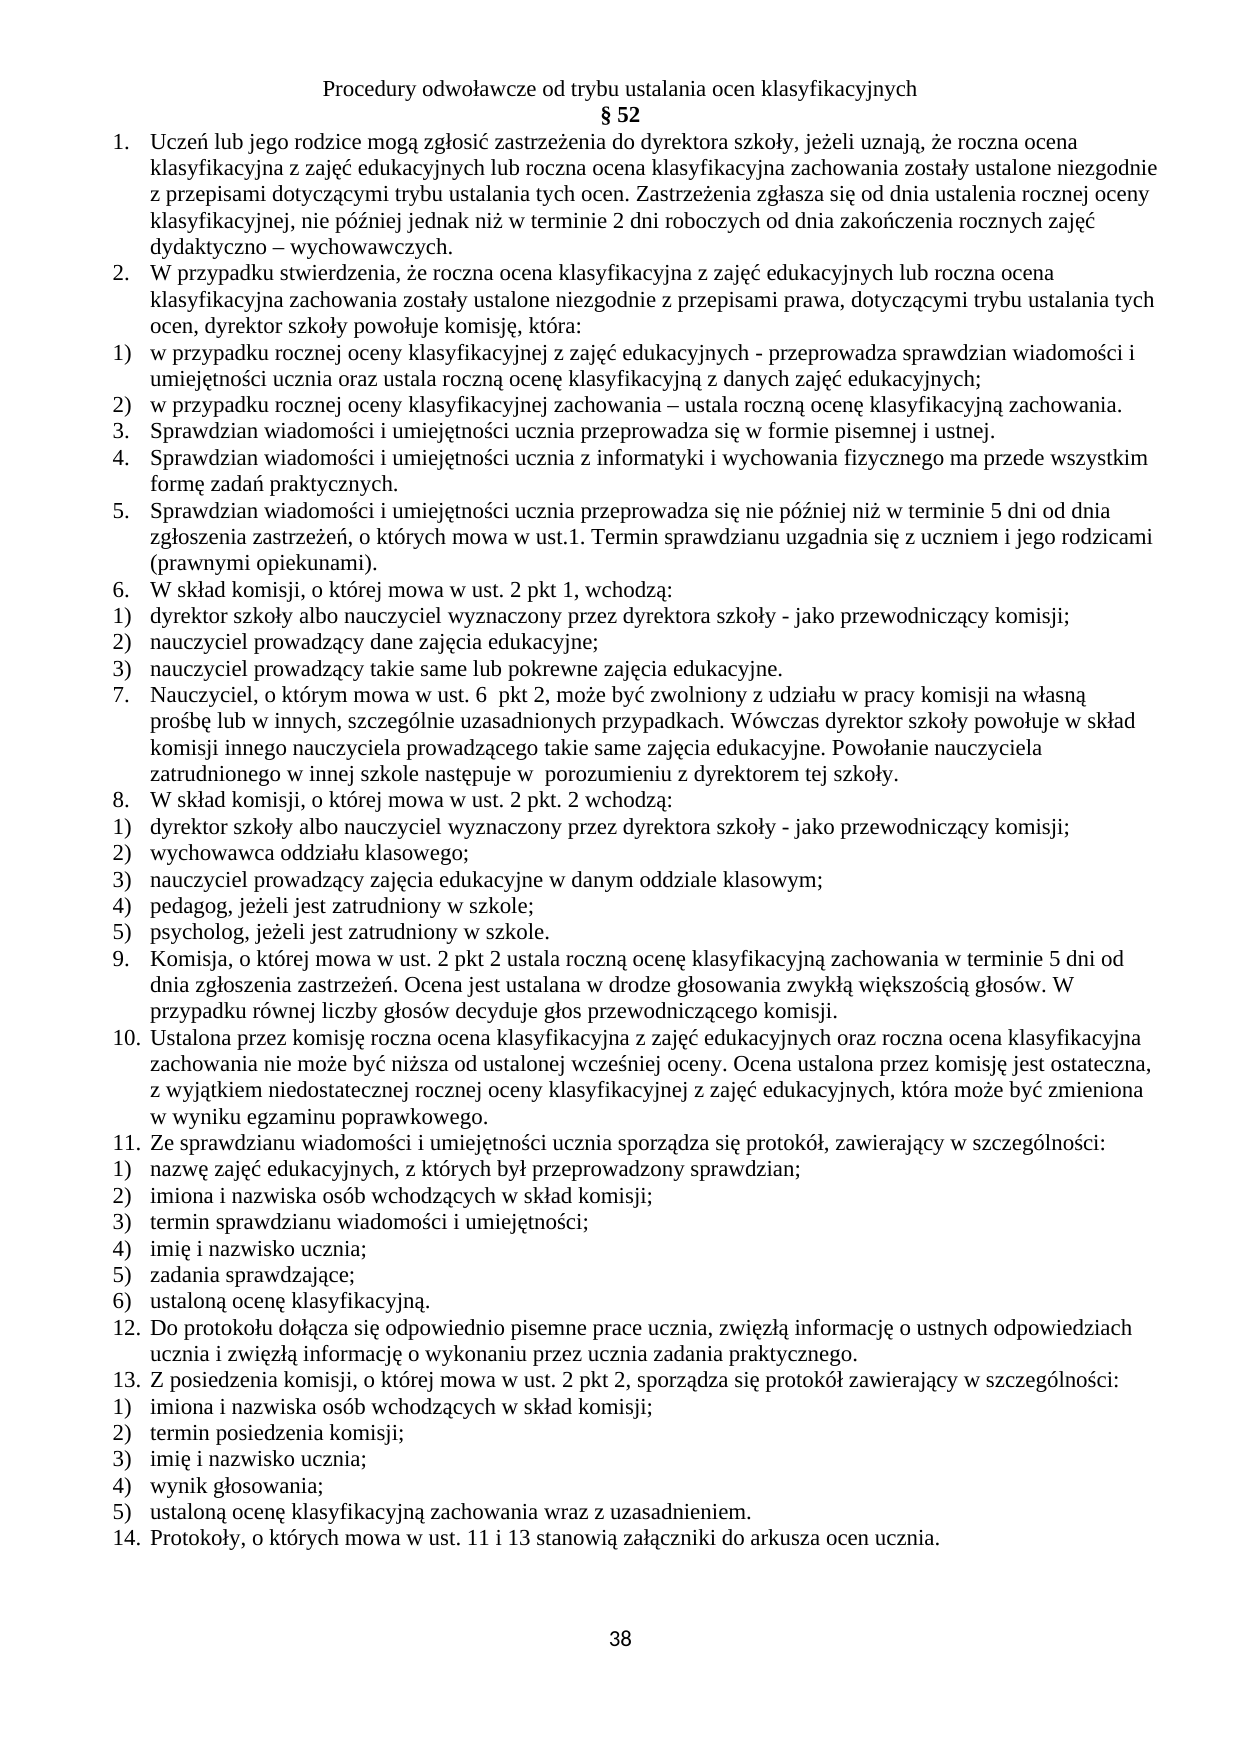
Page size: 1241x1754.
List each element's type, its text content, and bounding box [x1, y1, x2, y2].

list nauczyciel prowadzący dane zajęcia edukacyjne; [112, 628, 1165, 655]
list imiona i nazwiska osób wchodzących w skład komisji; [112, 1182, 1165, 1208]
list ustaloną ocenę klasyfikacyjną. [112, 1287, 1165, 1314]
list ustaloną ocenę klasyfikacyjną zachowania wraz z uzasadnieniem. [112, 1498, 1165, 1524]
list psycholog, jeżeli jest zatrudniony w szkole. [112, 918, 1165, 945]
list Komisja, o której mowa w ust. 2 pkt 2 ustala roczną ocenę klasyfikacyjną zachowania w terminie 5 dni od dnia zgłoszenia zastrzeżeń. Ocena jest ustalana w drodze głosowania zwykłą większością głosów. W przypadku równej liczby głosów decyduje głos przewodniczącego komisji. [112, 945, 1165, 1024]
list W skład komisji, o której mowa w ust. 2 pkt 1, wchodzą: [112, 576, 1165, 602]
list Do protokołu dołącza się odpowiednio pisemne prace ucznia, zwięzłą informację o ustnych odpowiedziach ucznia i zwięzłą informację o wykonaniu przez ucznia zadania praktycznego. [112, 1314, 1165, 1366]
list dyrektor szkoły albo nauczyciel wyznaczony przez dyrektora szkoły - jako przewodniczący komisji; [112, 602, 1165, 628]
list Sprawdzian wiadomości i umiejętności ucznia z informatyki i wychowania fizycznego ma przede wszystkim formę zadań praktycznych. [112, 444, 1165, 497]
list Uczeń lub jego rodzice mogą zgłosić zastrzeżenia do dyrektora szkoły, jeżeli uznają, że roczna ocena klasyfikacyjna z zajęć edukacyjnych lub roczna ocena klasyfikacyjna zachowania zostały ustalone niezgodnie z przepisami dotyczącymi trybu ustalania tych ocen. Zastrzeżenia zgłasza się od dnia ustalenia rocznej oceny klasyfikacyjnej, nie później jednak niż w terminie 2 dni roboczych od dnia zakończenia rocznych zajęć dydaktyczno – wychowawczych. [112, 128, 1165, 259]
list nauczyciel prowadzący zajęcia edukacyjne w danym oddziale klasowym; [112, 866, 1165, 892]
list prośbę lub w innych, szczególnie uzasadnionych przypadkach. Wówczas dyrektor szkoły powołuje w skład komisji innego nauczyciela prowadzącego takie same zajęcia edukacyjne. Powołanie nauczyciela zatrudnionego w innej szkole następuje w porozumieniu z dyrektorem tej szkoły. [150, 707, 1165, 787]
list termin sprawdzianu wiadomości i umiejętności; [112, 1208, 1165, 1234]
list dyrektor szkoły albo nauczyciel wyznaczony przez dyrektora szkoły - jako przewodniczący komisji; [112, 813, 1165, 839]
list termin posiedzenia komisji; [112, 1419, 1165, 1445]
list Sprawdzian wiadomości i umiejętności ucznia przeprowadza się w formie pisemnej i ustnej. [112, 418, 1165, 444]
list W skład komisji, o której mowa w ust. 2 pkt. 2 wchodzą: [112, 787, 1165, 813]
list pedagog, jeżeli jest zatrudniony w szkole; [112, 892, 1165, 918]
list zadania sprawdzające; [112, 1261, 1165, 1287]
list imiona i nazwiska osób wchodzących w skład komisji; [112, 1393, 1165, 1419]
text § 52 [75, 101, 1165, 128]
list wynik głosowania; [112, 1472, 1165, 1498]
list Ze sprawdzianu wiadomości i umiejętności ucznia sporządza się protokół, zawierający w szczególności: [112, 1129, 1165, 1156]
list w przypadku rocznej oceny klasyfikacyjnej z zajęć edukacyjnych - przeprowadza sprawdzian wiadomości i umiejętności ucznia oraz ustala roczną ocenę klasyfikacyjną z danych zajęć edukacyjnych; [112, 338, 1165, 391]
text Procedury odwoławcze od trybu ustalania ocen klasyfikacyjnych [75, 75, 1165, 101]
list w przypadku rocznej oceny klasyfikacyjnej zachowania – ustala roczną ocenę klasyfikacyjną zachowania. [112, 391, 1165, 418]
list imię i nazwisko ucznia; [112, 1445, 1165, 1472]
list imię i nazwisko ucznia; [112, 1234, 1165, 1261]
list W przypadku stwierdzenia, że roczna ocena klasyfikacyjna z zajęć edukacyjnych lub roczna ocena klasyfikacyjna zachowania zostały ustalone niezgodnie z przepisami prawa, dotyczącymi trybu ustalania tych ocen, dyrektor szkoły powołuje komisję, która: [112, 259, 1165, 338]
list Nauczyciel, o którym mowa w ust. 6 pkt 2, może być zwolniony z udziału w pracy komisji na własną [112, 681, 1165, 707]
list nauczyciel prowadzący takie same lub pokrewne zajęcia edukacyjne. [112, 655, 1165, 681]
list Ustalona przez komisję roczna ocena klasyfikacyjna z zajęć edukacyjnych oraz roczna ocena klasyfikacyjna zachowania nie może być niższa od ustalonej wcześniej oceny. Ocena ustalona przez komisję jest ostateczna, z wyjątkiem niedostatecznej rocznej oceny klasyfikacyjnej z zajęć edukacyjnych, która może być zmieniona w wyniku egzaminu poprawkowego. [112, 1024, 1165, 1129]
list Z posiedzenia komisji, o której mowa w ust. 2 pkt 2, sporządza się protokół zawierający w szczególności: [112, 1366, 1165, 1393]
list Protokoły, o których mowa w ust. 11 i 13 stanowią załączniki do arkusza ocen ucznia. [112, 1524, 1165, 1551]
list Sprawdzian wiadomości i umiejętności ucznia przeprowadza się nie później niż w terminie 5 dni od dnia zgłoszenia zastrzeżeń, o których mowa w ust.1. Termin sprawdzianu uzgadnia się z uczniem i jego rodzicami (prawnymi opiekunami). [112, 497, 1165, 576]
list wychowawca oddziału klasowego; [112, 839, 1165, 866]
list nazwę zajęć edukacyjnych, z których był przeprowadzony sprawdzian; [112, 1156, 1165, 1182]
